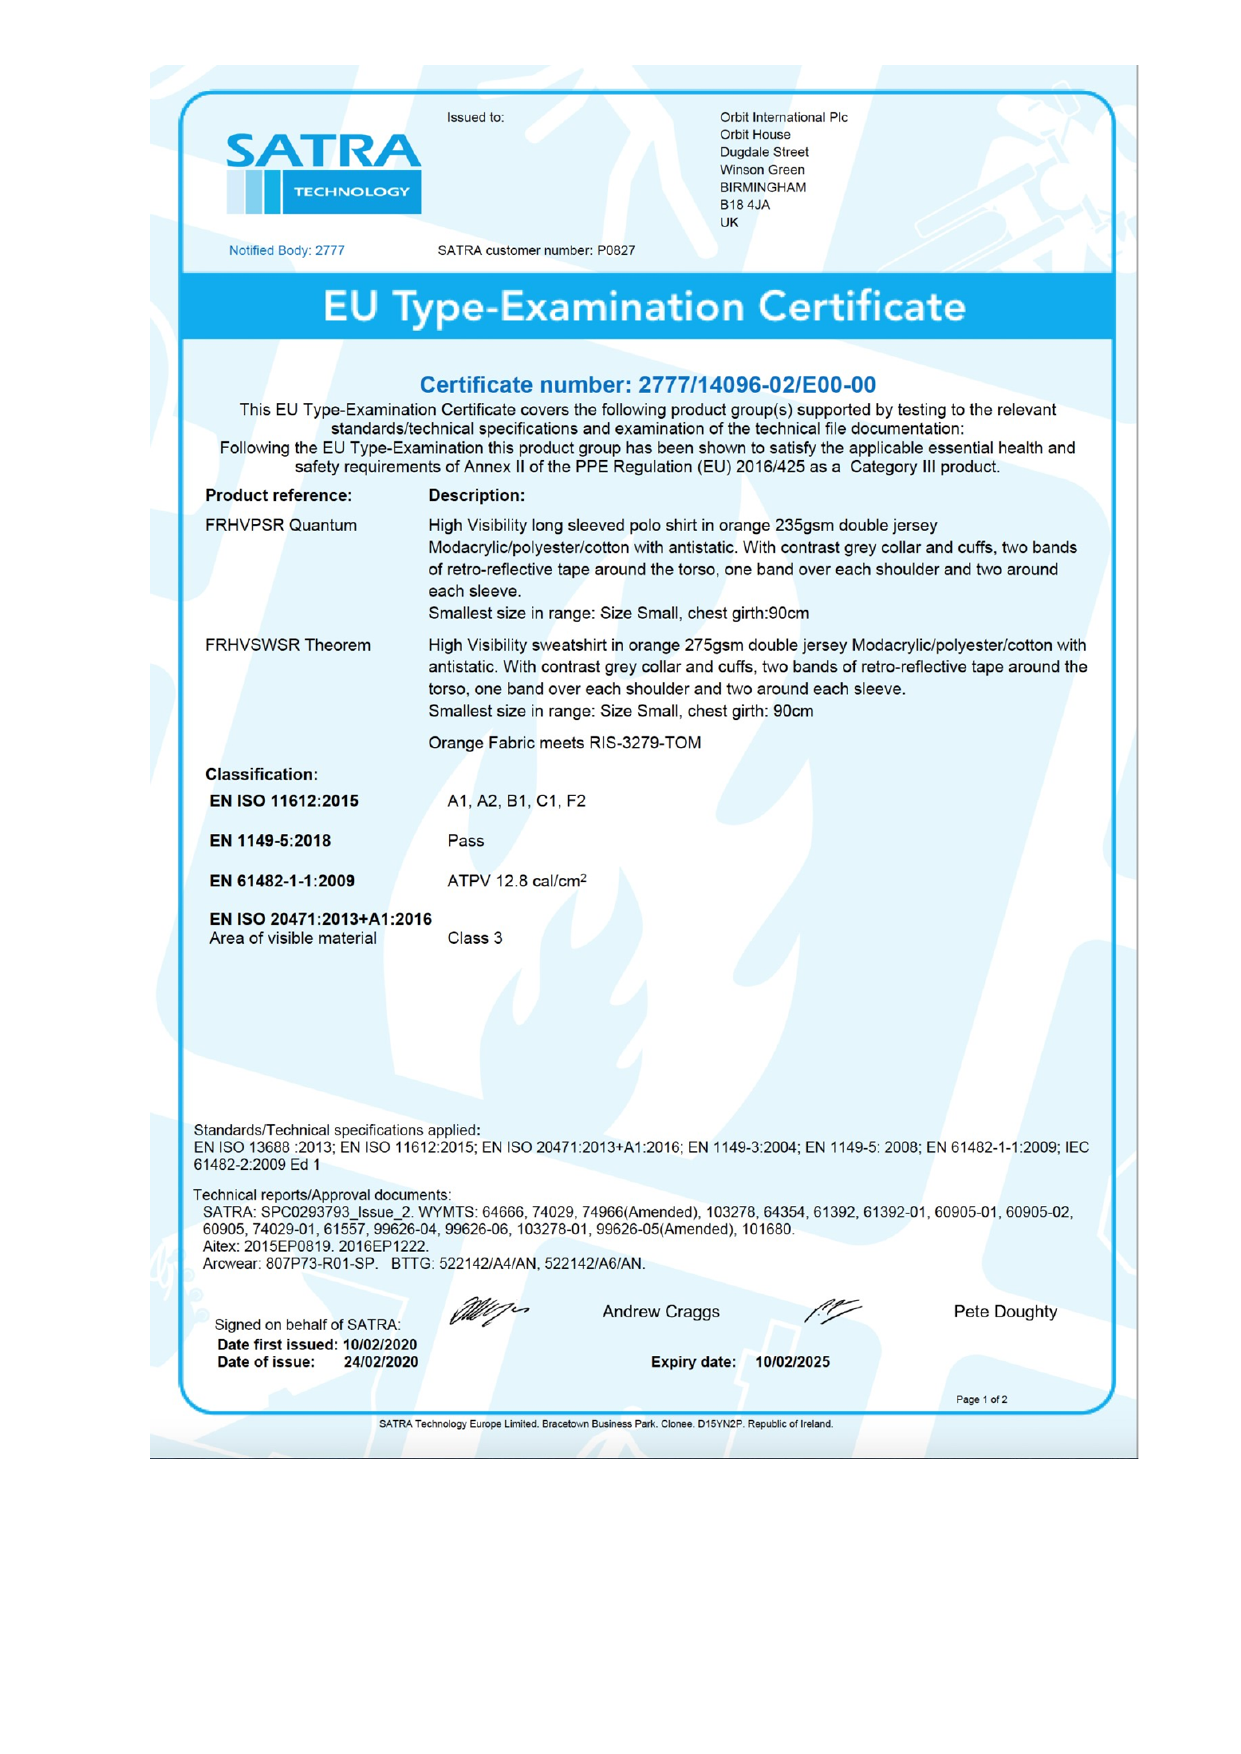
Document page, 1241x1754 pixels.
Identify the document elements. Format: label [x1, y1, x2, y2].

picture [150, 65, 1139, 1459]
